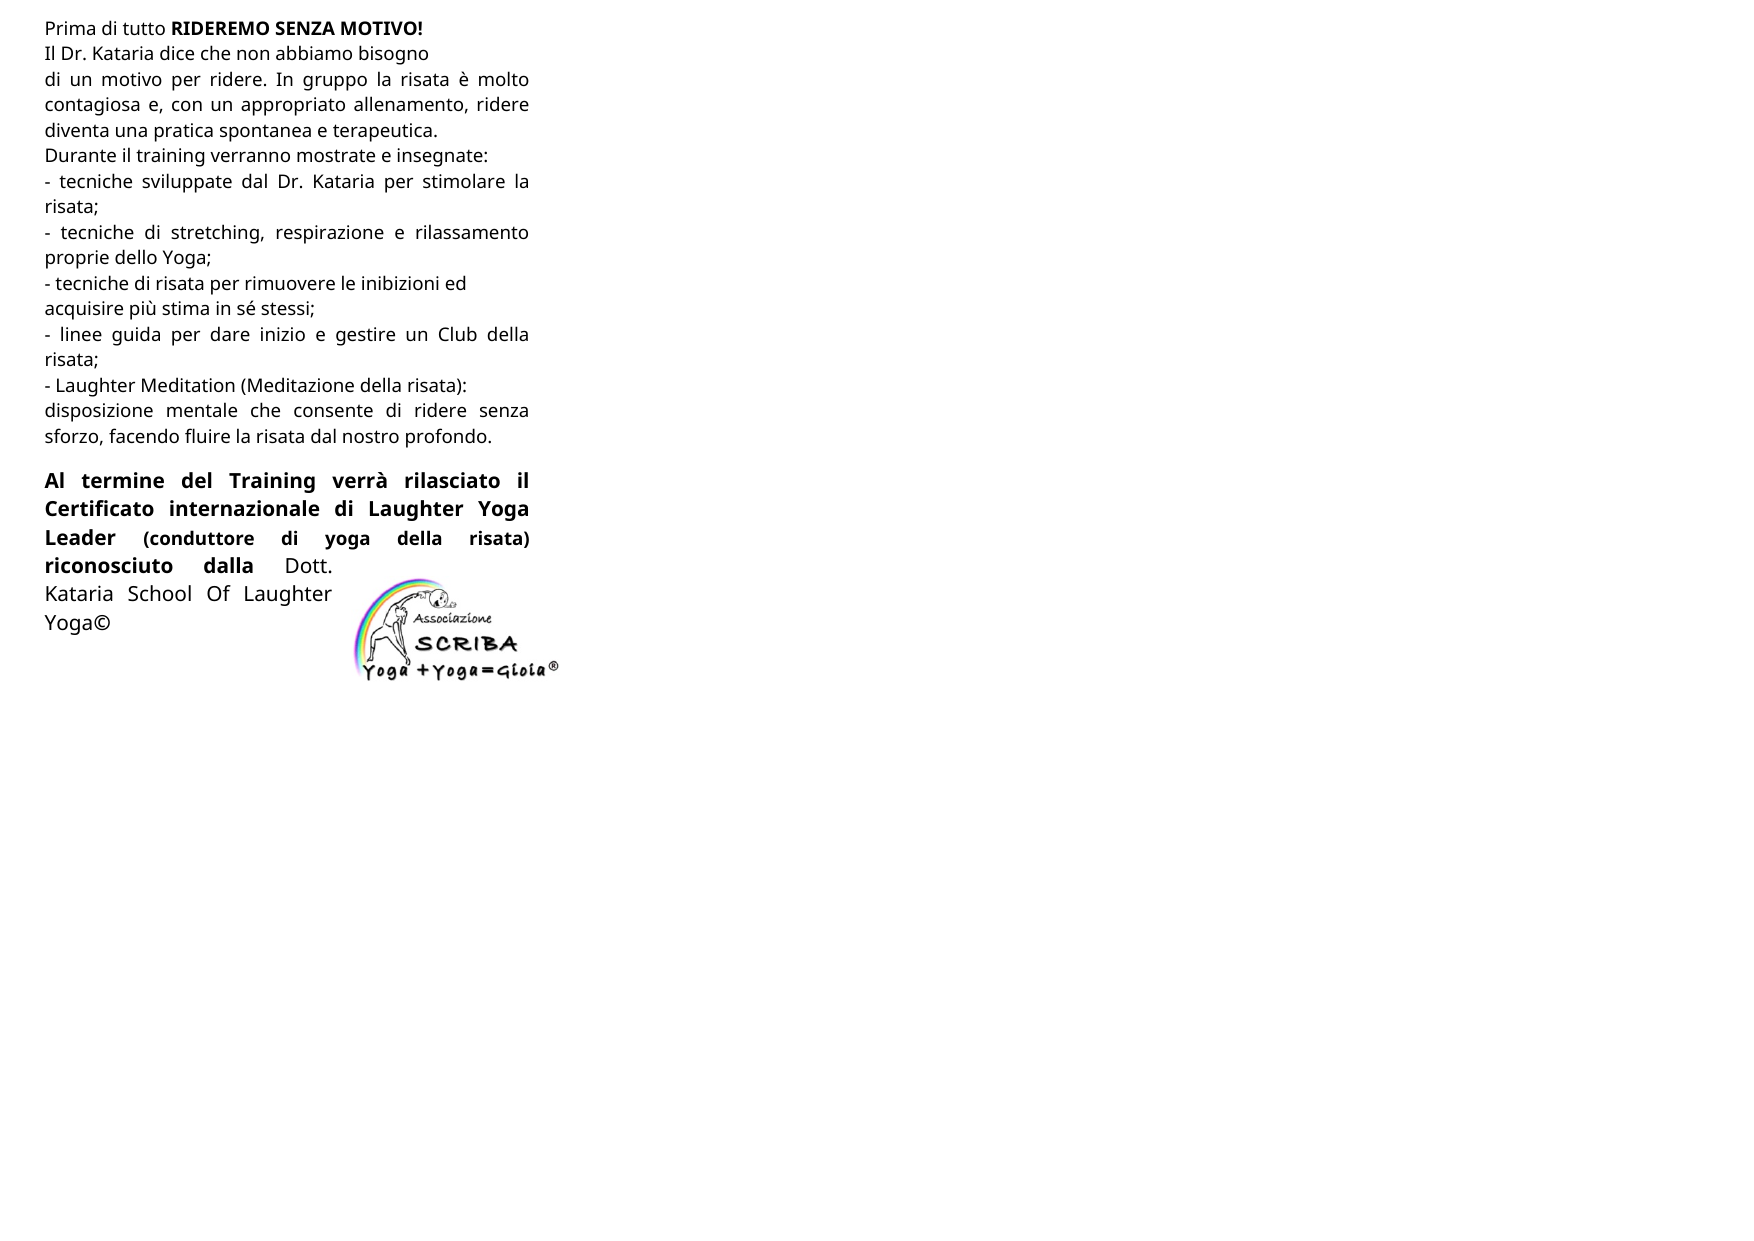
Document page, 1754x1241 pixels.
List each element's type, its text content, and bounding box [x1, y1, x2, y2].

text - Laughter Meditation (Meditazione della risata): [44, 372, 530, 398]
picture [351, 576, 561, 687]
text - tecniche sviluppate dal Dr. Kataria per stimolare la risata; [44, 168, 530, 219]
text - tecniche di stretching, respirazione e rilassamento proprie dello Yoga; [44, 219, 530, 270]
text di un motivo per ridere. In gruppo la risata è molto contagiosa e, con un appropriato allenamento, ridere diventa una pratica spontanea e terapeutica. [44, 66, 530, 142]
text - linee guida per dare inizio e gestire un Club della risata; [44, 321, 530, 372]
text - tecniche di risata per rimuovere le inibizioni ed [44, 270, 530, 296]
text Durante il training verranno mostrate e insegnate: [44, 142, 530, 168]
text Prima di tutto RIDEREMO SENZA MOTIVO! [44, 15, 530, 40]
text Il Dr. Kataria dice che non abbiamo bisogno [44, 40, 530, 66]
text acquisire più stima in sé stessi; [44, 296, 530, 321]
text Al termine del Training verrà rilasciato il Certificato internazionale di Laughter Yoga Leader (conduttore di yoga della risata) riconosciuto dalla Dott. Kataria School Of Laughter Yoga© [44, 466, 530, 636]
text disposizione mentale che consente di ridere senza sforzo, facendo fluire la risata dal nostro profondo. [44, 398, 530, 449]
